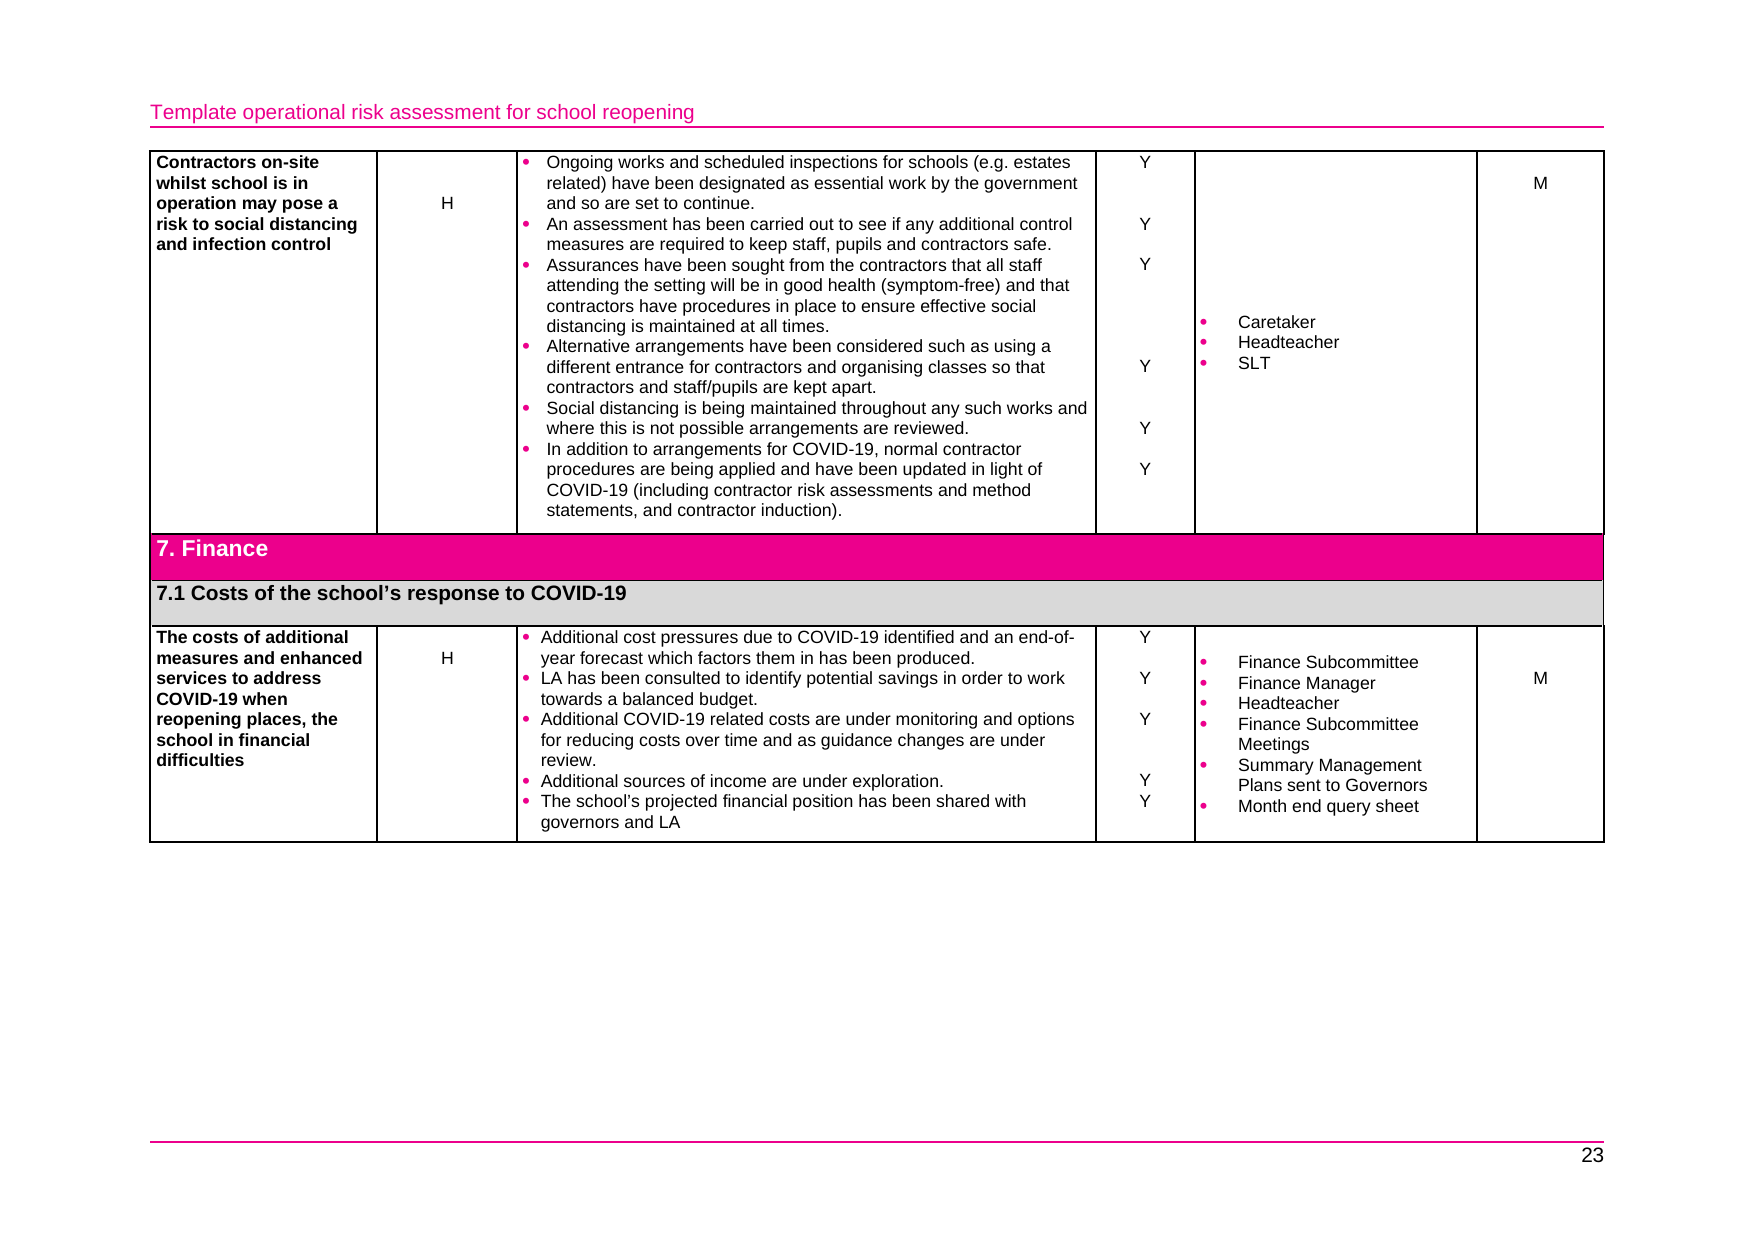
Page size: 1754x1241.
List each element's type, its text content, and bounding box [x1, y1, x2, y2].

table_cell Finance Subcommittee Finance Manager Headteacher Finance Subcommittee Meetings Summary Management Plans sent to Governors Month end query sheet [1196, 627, 1476, 841]
table_cell M [1478, 152, 1603, 533]
table_cell The costs of additional measures and enhanced services to address COVID-19 when reopening places, the school in financial difficulties [151, 626, 376, 841]
table_cell H [378, 627, 516, 841]
table_cell 7.1 Costs of the school’s response to COVID-19 [151, 580, 1603, 625]
table_cell Y Y Y Y Y Y [1097, 152, 1194, 533]
table_cell Ongoing works and scheduled inspections for schools (e.g. estates related) have been designated as essential work by the government and so are set to continue. An assessment has been carried out to see if any additional control measures are required to keep staff, pupils and contractors safe. Assurances have been sought from the contractors that all staff attending the setting will be in good health (symptom-free) and that contractors have procedures in place to ensure effective social distancing is maintained at all times. Alternative arrangements have been considered such as using a different entrance for contractors and organising classes so that contractors and staff/pupils are kept apart. Social distancing is being maintained throughout any such works and where this is not possible arrangements are reviewed. In addition to arrangements for COVID-19, normal contractor procedures are being applied and have been updated in light of COVID-19 (including contractor risk assessments and method statements, and contractor induction). [518, 152, 1095, 533]
table_cell Y Y Y Y Y [1097, 627, 1194, 841]
table_cell 7. Finance [151, 533, 1603, 580]
table_cell Additional cost pressures due to COVID-19 identified and an end-of-year forecast which factors them in has been produced. LA has been consulted to identify potential savings in order to work towards a balanced budget. Additional COVID-19 related costs are under monitoring and options for reducing costs over time and as guidance changes are under review. Additional sources of income are under exploration. The school’s projected financial position has been shared with governors and LA [518, 627, 1095, 841]
table_cell H [378, 152, 516, 533]
table_cell Caretaker Headteacher SLT [1196, 152, 1476, 533]
table_cell Contractors on-site whilst school is in operation may pose a risk to social distancing and infection control [151, 152, 376, 533]
table_cell M [1478, 625, 1603, 841]
